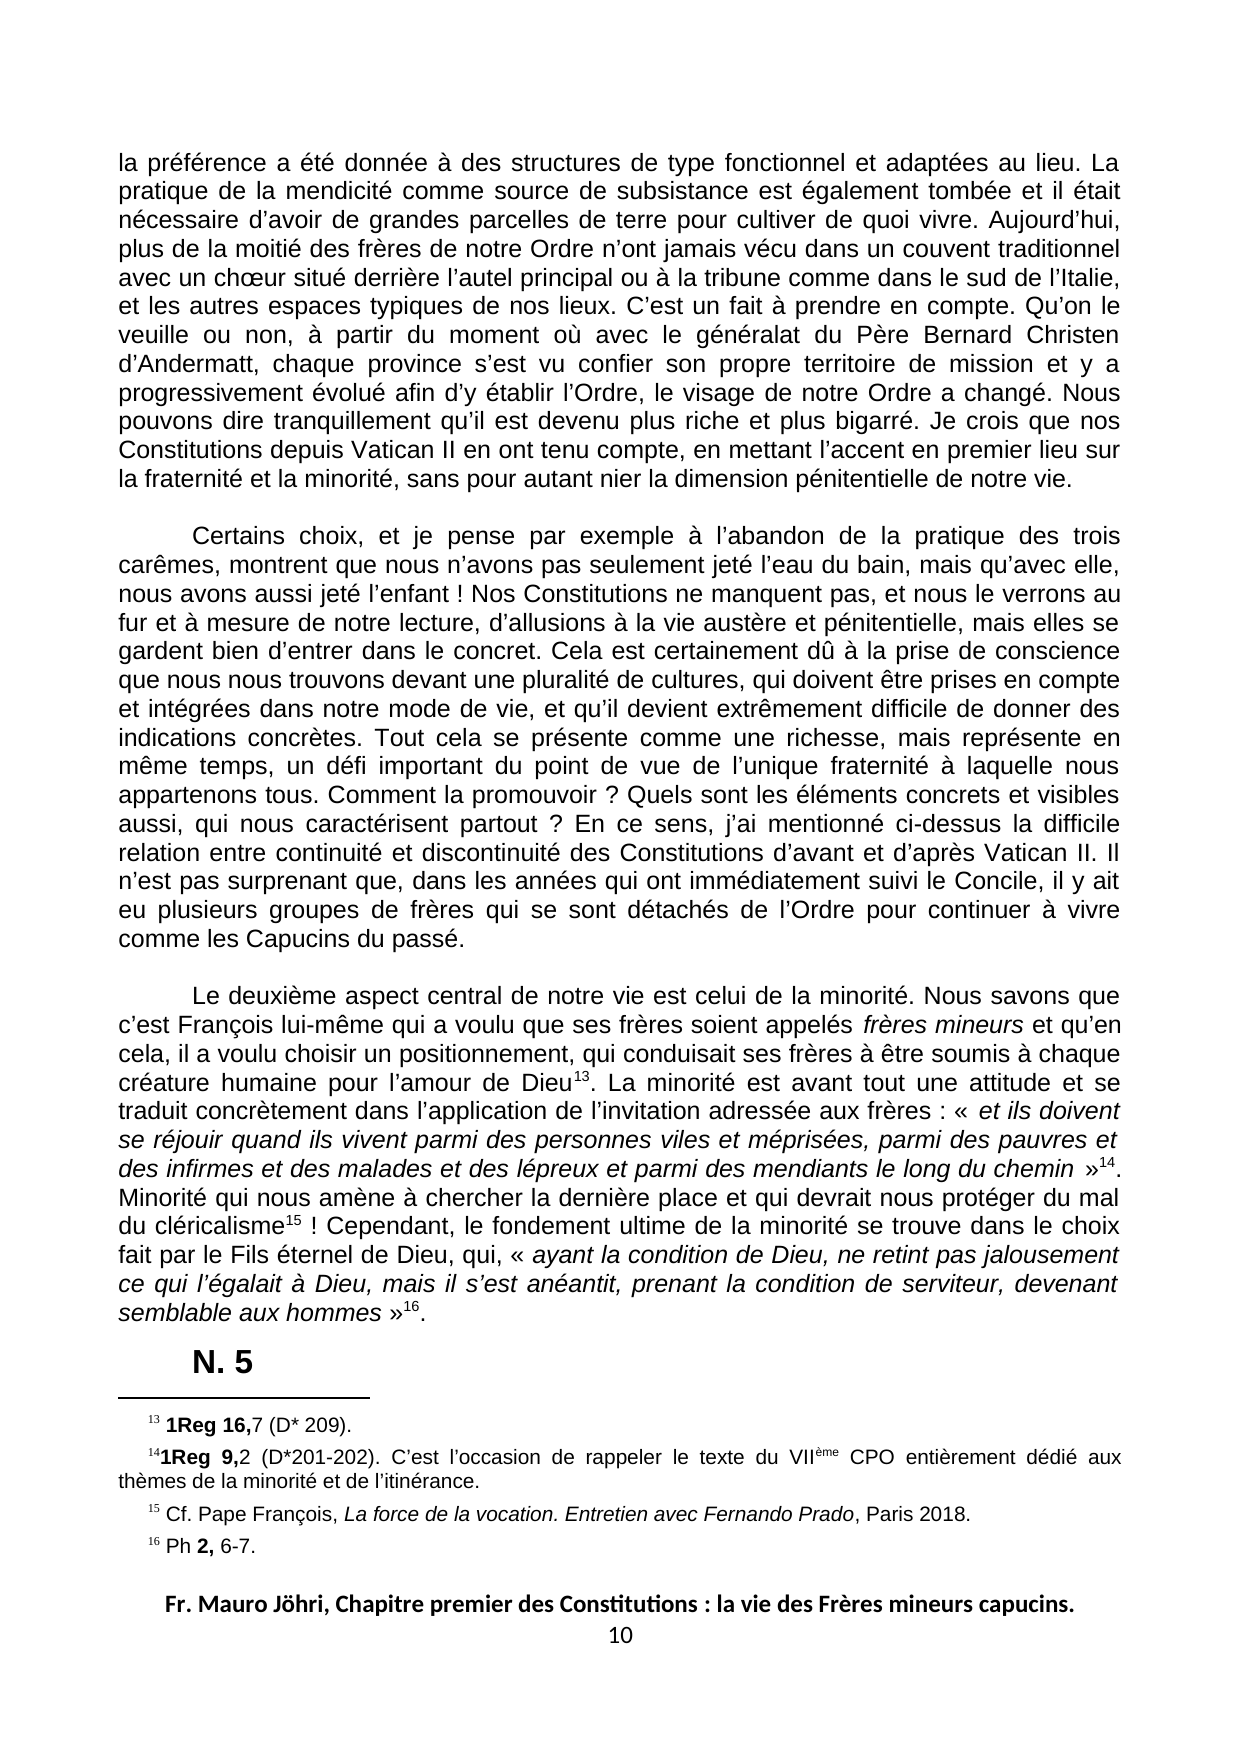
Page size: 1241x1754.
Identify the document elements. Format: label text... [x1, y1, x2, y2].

text Certains choix, et je pense par exemple à l’abandon de la pratique des trois carêmes, montrent que nous n’avons pas seulement jeté l’eau du bain, mais qu’avec elle, nous avons aussi jeté l’enfant ! Nos Constitutions ne manquent pas, et nous le verrons au fur et à mesure de notre lecture, d’allusions à la vie austère et pénitentielle, mais elles se gardent bien d’entrer dans le concret. Cela est certainement dû à la prise de conscience que nous nous trouvons devant une pluralité de cultures, qui doivent être prises en compte et intégrées dans notre mode de vie, et qu’il devient extrêmement difficile de donner des indications concrètes. Tout cela se présente comme une richesse, mais représente en même temps, un défi important du point de vue de l’unique fraternité à laquelle nous appartenons tous. Comment la promouvoir ? Quels sont les éléments concrets et visibles aussi, qui nous caractérisent partout ? En ce sens, j’ai mentionné ci-dessus la difficile relation entre continuité et discontinuité des Constitutions d’avant et d’après Vatican II. Il n’est pas surprenant que, dans les années qui ont immédiatement suivi le Concile, il y ait eu plusieurs groupes de frères qui se sont détachés de l’Ordre pour continuer à vivre comme les Capucins du passé. [118, 521, 1122, 953]
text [118, 148, 1122, 493]
text Le deuxième aspect central de notre vie est celui de la minorité. Nous savons que c’est François lui-même qui a voulu que ses frères soient appelés frères mineurs et qu’en cela, il a voulu choisir un positionnement, qui conduisait ses frères à être soumis à chaque créature humaine pour l’amour de Dieu. La minorité est avant tout une attitude et se traduit concrètement dans l’application de l’invitation adressée aux frères : « et ils doivent se réjouir quand ils vivent parmi des personnes viles et méprisées, parmi des pauvres et des infirmes et des malades et des lépreux et parmi des mendiants le long du chemin ». Minorité qui nous amène à chercher la dernière place et qui devrait nous protéger du mal du cléricalisme ! Cependant, le fondement ultime de la minorité se trouve dans le choix fait par le Fils éternel de Dieu, qui, « ayant la condition de Dieu, ne retint pas jalousement ce qui l’égalait à Dieu, mais il s’est anéantit, prenant la condition de serviteur, devenant semblable aux hommes ». [118, 981, 1122, 1326]
text N. 5 [118, 1342, 1122, 1380]
